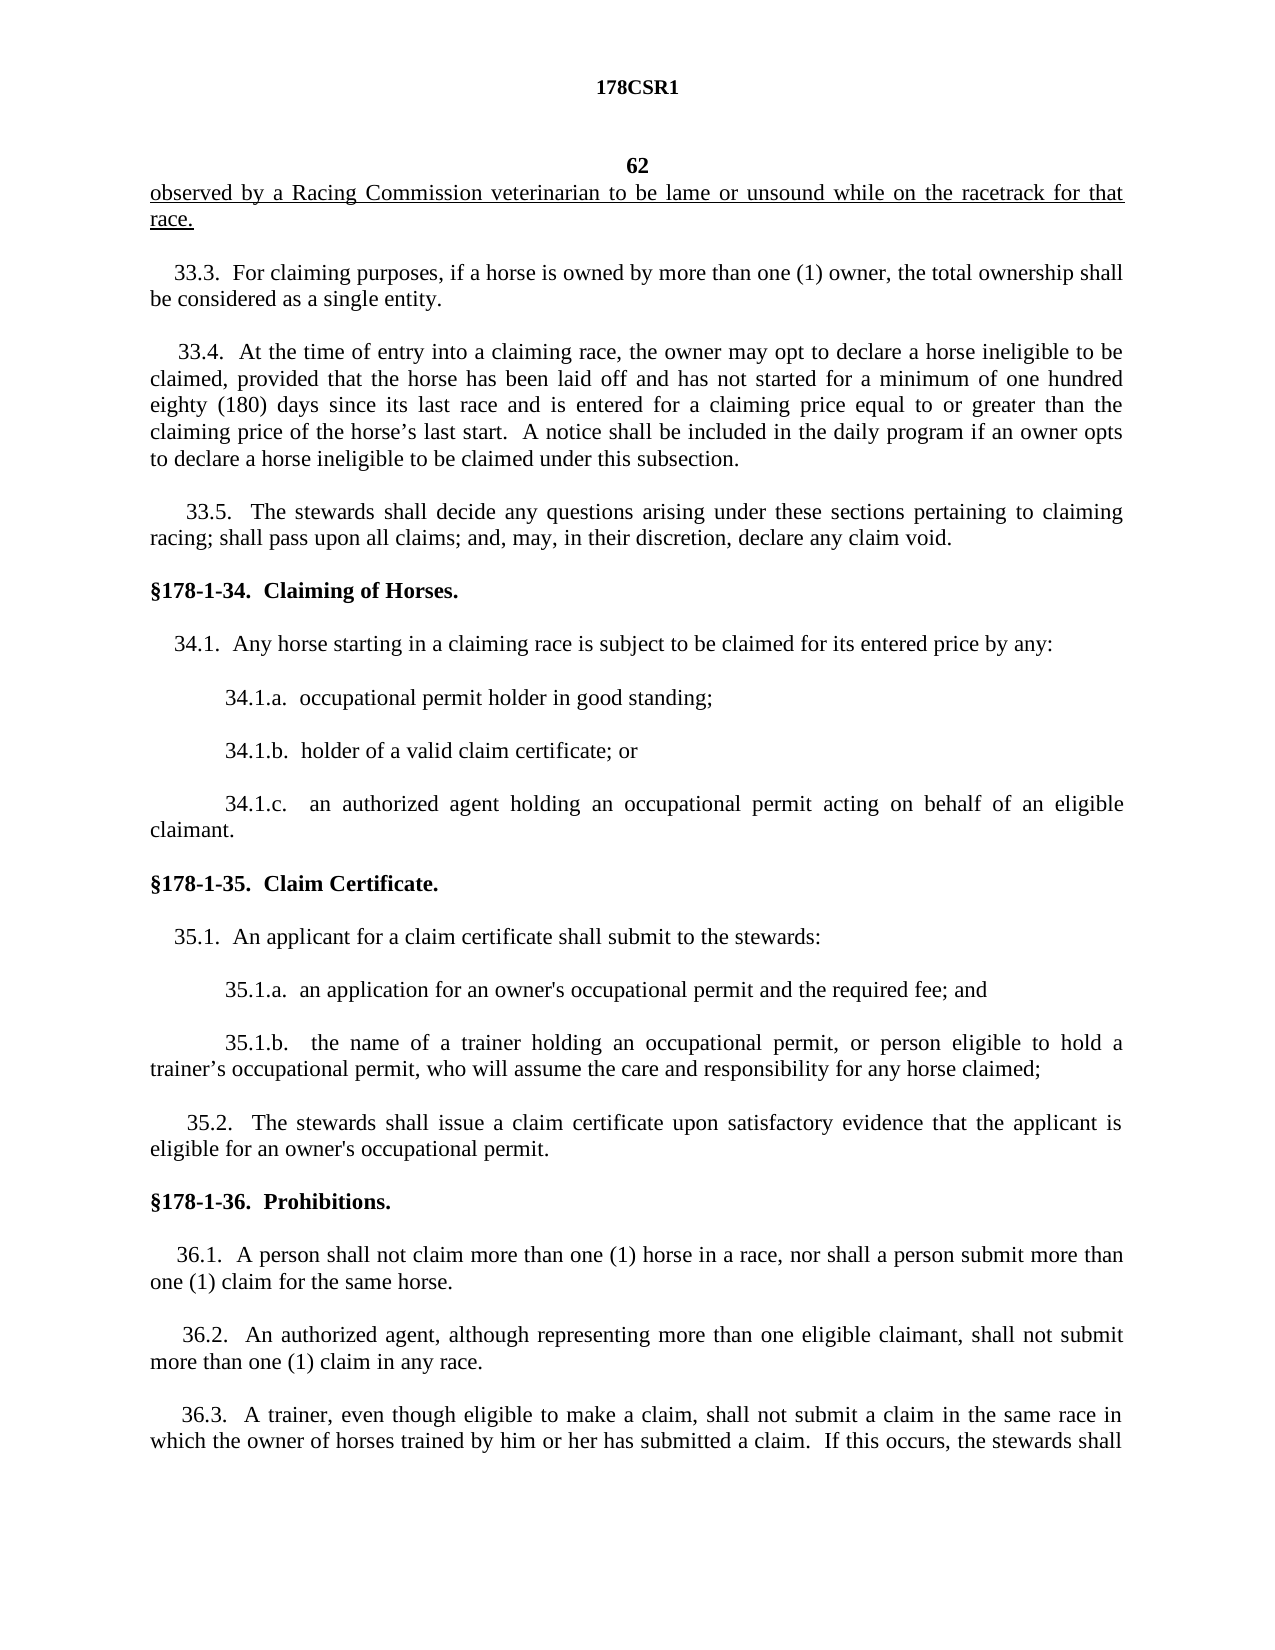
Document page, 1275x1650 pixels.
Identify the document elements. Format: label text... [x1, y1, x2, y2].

text 33.3. For claiming purposes, if a horse is owned by more than one (1) owner, the total ownership shall be considered as a single entity. [150, 258, 1125, 312]
text 35.1.a. an application for an owner's occupational permit and the required fee; and [150, 976, 1125, 1002]
text 35.2. The stewards shall issue a claim certificate upon satisfactory evidence that the applicant is eligible for an owner's occupational permit. [150, 1108, 1125, 1162]
text 34.1.a. occupational permit holder in good standing; [150, 683, 1125, 710]
text §178-1-34. Claiming of Horses. [150, 577, 1125, 604]
text 35.1. An applicant for a claim certificate shall submit to the stewards: [150, 922, 1125, 949]
text §178-1-35. Claim Certificate. [150, 869, 1125, 896]
text 33.5. The stewards shall decide any questions arising under these sections pertaining to claiming racing; shall pass upon all claims; and, may, in their discretion, declare any claim void. [150, 497, 1125, 551]
text 34.1.b. holder of a valid claim certificate; or [150, 737, 1125, 763]
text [150, 152, 1125, 202]
text 34.1. Any horse starting in a claiming race is subject to be claimed for its entered price by any: [150, 630, 1125, 657]
text 33.4. At the time of entry into a claiming race, the owner may opt to declare a horse ineligible to be claimed, provided that the horse has been laid off and has not started for a minimum of one hundred eighty (180) days since its last race and is entered for a claiming price equal to or greater than the claiming price of the horse’s last start. A notice shall be included in the daily program if an owner opts to declare a horse ineligible to be claimed under this subsection. [150, 338, 1125, 471]
text 36.1. A person shall not claim more than one (1) horse in a race, nor shall a person submit more than one (1) claim for the same horse. [150, 1241, 1125, 1294]
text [150, 1401, 1125, 1454]
text §178-1-36. Prohibitions. [150, 1188, 1125, 1215]
text 35.1.b. the name of a trainer holding an occupational permit, or person eligible to hold a trainer’s occupational permit, who will assume the care and responsibility for any horse claimed; [150, 1029, 1125, 1082]
text 36.2. An authorized agent, although representing more than one eligible claimant, shall not submit more than one (1) claim in any race. [150, 1321, 1125, 1374]
text 34.1.c. an authorized agent holding an occupational permit acting on behalf of an eligible claimant. [150, 790, 1125, 843]
